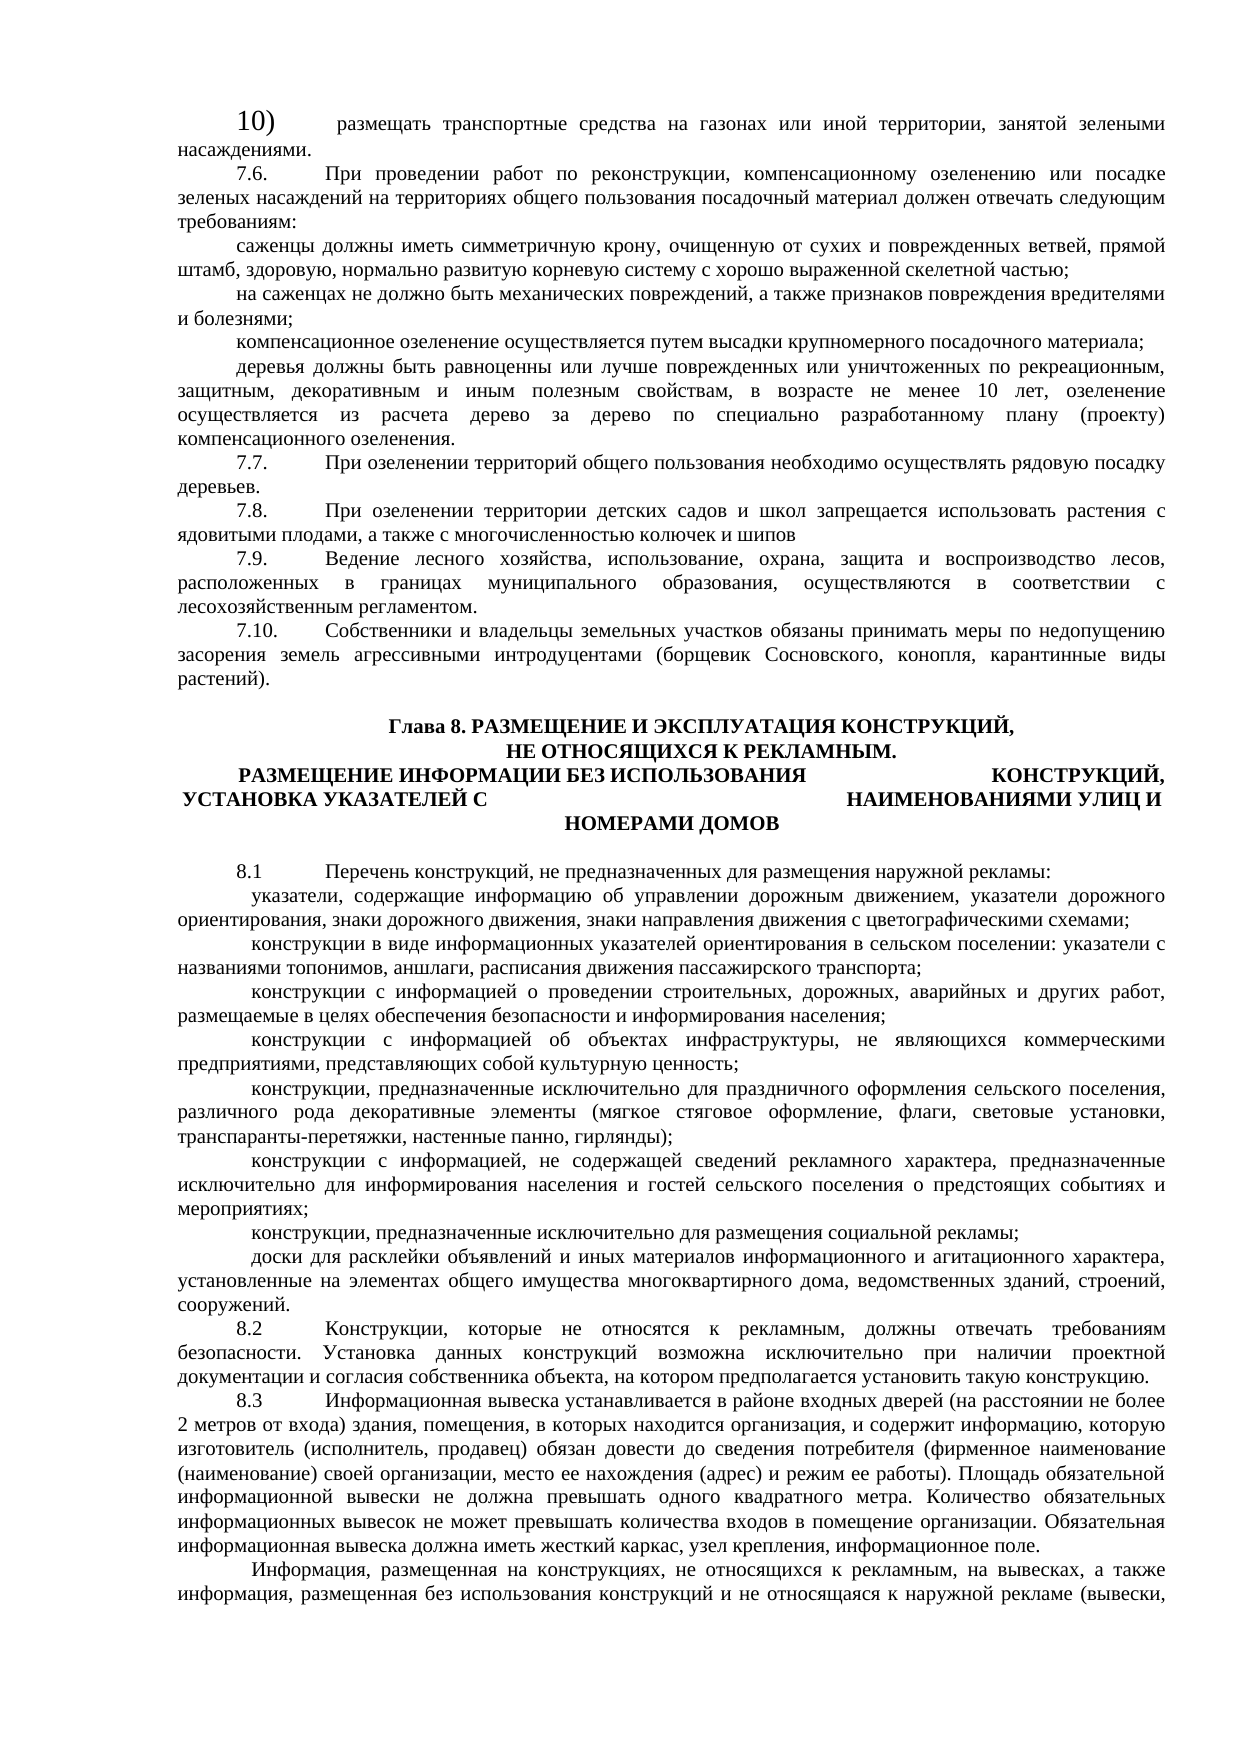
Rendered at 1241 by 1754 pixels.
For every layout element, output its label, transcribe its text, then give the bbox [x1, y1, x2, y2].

text компенсационное озеленение осуществляется путем высадки крупномерного посадочного материала; [177, 329, 1167, 353]
text конструкции, предназначенные исключительно для праздничного оформления сельского поселения, различного рода декоративные элементы (мягкое стяговое оформление, флаги, световые установки, транспаранты-перетяжки, настенные панно, гирлянды); [177, 1075, 1167, 1148]
text деревья должны быть равноценны или лучше поврежденных или уничтоженных по рекреационным, защитным, декоративным и иным полезным свойствам, в возрасте не менее 10 лет, озеленение осуществляется из расчета дерево за дерево по специально разработанному плану (проекту) компенсационного озеленения. [177, 353, 1167, 450]
text конструкции с информацией об объектах инфраструктуры, не являющихся коммерческими предприятиями, представляющих собой культурную ценность; [177, 1027, 1167, 1075]
text НЕ ОТНОСЯЩИХСЯ К РЕКЛАМНЫМ. [177, 738, 1167, 763]
list Собственники и владельцы земельных участков обязаны принимать меры по недопущению засорения земель агрессивными интродуцентами (борщевик Сосновского, конопля, карантинные виды растений). [177, 618, 1167, 690]
text конструкции с информацией, не содержащей сведений рекламного характера, предназначенные исключительно для информирования населения и гостей сельского поселения о предстоящих событиях и мероприятиях; [177, 1148, 1167, 1220]
list При проведении работ по реконструкции, компенсационному озеленению или посадке зеленых насаждений на территориях общего пользования посадочный материал должен отвечать следующим требованиям: [177, 161, 1167, 233]
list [177, 1557, 1167, 1605]
text конструкции, предназначенные исключительно для размещения социальной рекламы; [177, 1220, 1167, 1244]
text на саженцах не должно быть механических повреждений, а также признаков повреждения вредителями и болезнями; [177, 281, 1167, 329]
list При озеленении территории детских садов и школ запрещается использовать растения с ядовитыми плодами, а также с многочисленностью колючек и шипов [177, 498, 1167, 546]
list Конструкции, которые не относятся к рекламным, должны отвечать требованиям безопасности. Установка данных конструкций возможна исключительно при наличии проектной документации и согласия собственника объекта, на котором предполагается установить такую конструкцию. [177, 1316, 1167, 1388]
text саженцы должны иметь симметричную крону, очищенную от сухих и поврежденных ветвей, прямой штамб, здоровую, нормально развитую корневую систему с хорошо выраженной скелетной частью; [177, 233, 1167, 281]
text РАЗМЕЩЕНИЕ ИНФОРМАЦИИ БЕЗ ИСПОЛЬЗОВАНИЯ КОНСТРУКЦИЙ, УСТАНОВКА УКАЗАТЕЛЕЙ С НАИМЕНОВАНИЯМИ УЛИЦ И НОМЕРАМИ ДОМОВ [177, 763, 1167, 835]
text конструкции в виде информационных указателей ориентирования в сельском поселении: указатели с названиями топонимов, аншлаги, расписания движения пассажирского транспорта; [177, 931, 1167, 979]
text доски для расклейки объявлений и иных материалов информационного и агитационного характера, установленные на элементах общего имущества многоквартирного дома, ведомственных зданий, строений, сооружений. [177, 1244, 1167, 1316]
text указатели, содержащие информацию об управлении дорожным движением, указатели дорожного ориентирования, знаки дорожного движения, знаки направления движения с цветографическими схемами; [177, 883, 1167, 931]
list Ведение лесного хозяйства, использование, охрана, защита и воспроизводство лесов, расположенных в границах муниципального образования, осуществляются в соответствии с лесохозяйственным регламентом. [177, 546, 1167, 618]
list При озеленении территорий общего пользования необходимо осуществлять рядовую посадку деревьев. [177, 450, 1167, 498]
list Перечень конструкций, не предназначенных для размещения наружной рекламы: [177, 859, 1167, 883]
text конструкции с информацией о проведении строительных, дорожных, аварийных и других работ, размещаемые в целях обеспечения безопасности и информирования населения; [177, 979, 1167, 1027]
text Глава 8. РАЗМЕЩЕНИЕ И ЭКСПЛУАТАЦИЯ КОНСТРУКЦИЙ, [177, 714, 1167, 738]
list Информационная вывеска устанавливается в районе входных дверей (на расстоянии не более 2 метров от входа) здания, помещения, в которых находится организация, и содержит информацию, которую изготовитель (исполнитель, продавец) обязан довести до сведения потребителя (фирменное наименование (наименование) своей организации, место ее нахождения (адрес) и режим ее работы). Площадь обязательной информационной вывески не должна превышать одного квадратного метра. Количество обязательных информационных вывесок не может превышать количества входов в помещение организации. Обязательная информационная вывеска должна иметь жесткий каркас, узел крепления, информационное поле. [177, 1388, 1167, 1557]
list размещать транспортные средства на газонах или иной территории, занятой зелеными насаждениями. [177, 103, 1167, 161]
